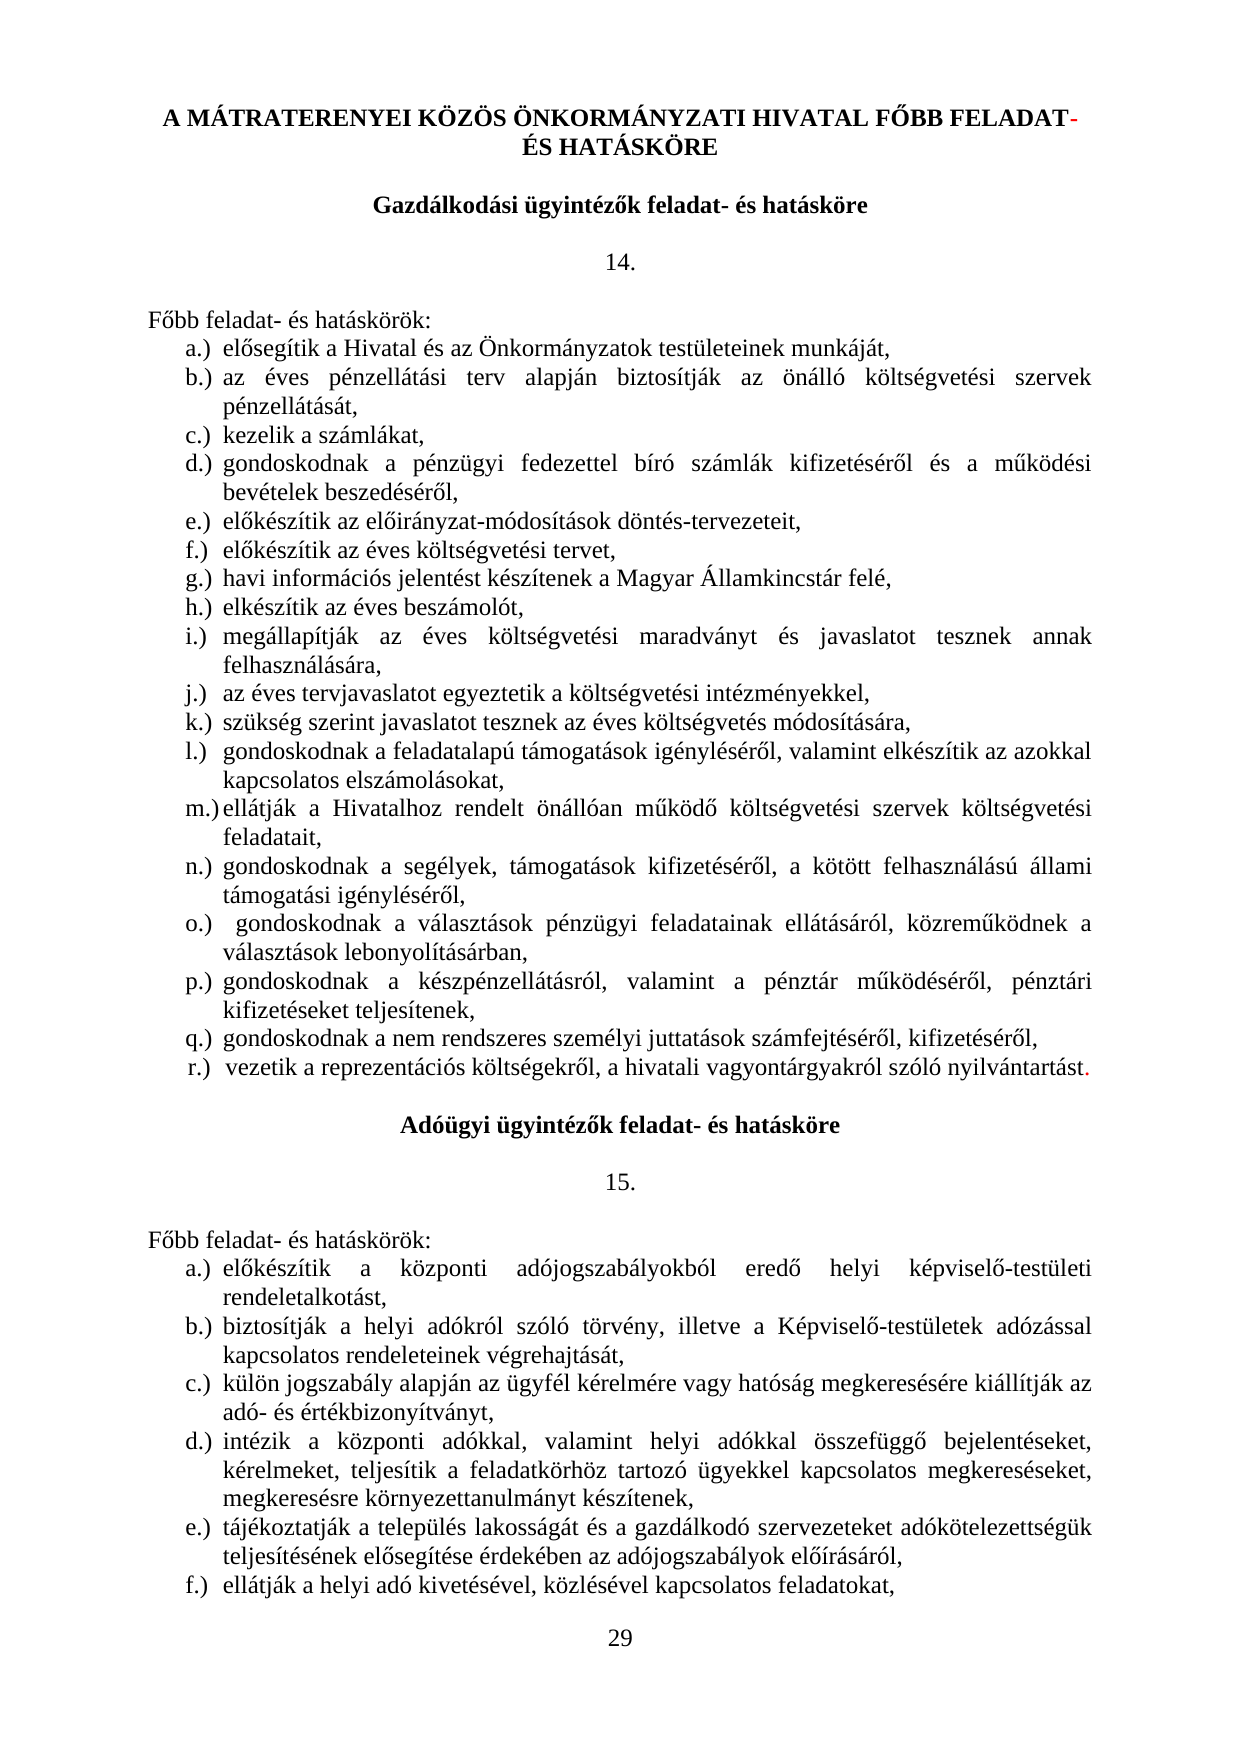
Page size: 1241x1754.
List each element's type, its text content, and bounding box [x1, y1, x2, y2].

list az éves pénzellátási terv alapján biztosítják az önálló költségvetési szervek pénzellátását, [185, 362, 1093, 420]
list havi információs jelentést készítenek a Magyar Államkincstár felé, [185, 563, 1093, 592]
list vezetik a reprezentációs költségekről, a hivatali vagyontárgyakról szóló nyilvántartást. [185, 1052, 1093, 1081]
list szükség szerint javaslatot tesznek az éves költségvetés módosítására, [185, 707, 1093, 736]
list előkészítik az előirányzat-módosítások döntés-tervezeteit, [185, 506, 1093, 535]
text Gazdálkodási ügyintézők feladat- és hatásköre [148, 190, 1093, 218]
list gondoskodnak a pénzügyi fedezettel bíró számlák kifizetéséről és a működési bevételek beszedéséről, [185, 448, 1093, 506]
list kezelik a számlákat, [185, 420, 1093, 448]
list biztosítják a helyi adókról szóló törvény, illetve a Képviselő-testületek adózással kapcsolatos rendeleteinek végrehajtását, [185, 1311, 1093, 1368]
text A MÁTRATERENYEI KÖZÖS ÖNKORMÁNYZATI HIVATAL FŐBB FELADAT- ÉS HATÁSKÖRE [148, 103, 1093, 161]
text Adóügyi ügyintézők feladat- és hatásköre [148, 1110, 1093, 1138]
list az éves tervjavaslatot egyeztetik a költségvetési intézményekkel, [185, 678, 1093, 707]
list ellátják a helyi adó kivetésével, közlésével kapcsolatos feladatokat, [185, 1570, 1093, 1598]
list intézik a központi adókkal, valamint helyi adókkal összefüggő bejelentéseket, kérelmeket, teljesítik a feladatkörhöz tartozó ügyekkel kapcsolatos megkereséseket, megkeresésre környezettanulmányt készítenek, [185, 1426, 1093, 1512]
list elősegítik a Hivatal és az Önkormányzatok testületeinek munkáját, [185, 333, 1093, 362]
list előkészítik az éves költségvetési tervet, [185, 535, 1093, 563]
list elkészítik az éves beszámolót, [185, 592, 1093, 621]
text Főbb feladat- és hatáskörök: [148, 1225, 1093, 1253]
text 15. [148, 1167, 1093, 1196]
text Főbb feladat- és hatáskörök: [148, 305, 1093, 333]
list gondoskodnak a feladatalapú támogatások igényléséről, valamint elkészítik az azokkal kapcsolatos elszámolásokat, [185, 736, 1093, 793]
list gondoskodnak a segélyek, támogatások kifizetéséről, a kötött felhasználású állami támogatási igényléséről, [185, 851, 1093, 908]
text 14. [148, 247, 1093, 276]
list gondoskodnak a készpénzellátásról, valamint a pénztár működéséről, pénztári kifizetéseket teljesítenek, [185, 966, 1093, 1023]
list tájékoztatják a település lakosságát és a gazdálkodó szervezeteket adókötelezettségük teljesítésének elősegítése érdekében az adójogszabályok előírásáról, [185, 1512, 1093, 1570]
list ellátják a Hivatalhoz rendelt önállóan működő költségvetési szervek költségvetési feladatait, [185, 793, 1093, 851]
list gondoskodnak a választások pénzügyi feladatainak ellátásáról, közreműködnek a választások lebonyolításárban, [185, 908, 1093, 966]
list előkészítik a központi adójogszabályokból eredő helyi képviselő-testületi rendeletalkotást, [185, 1253, 1093, 1311]
list gondoskodnak a nem rendszeres személyi juttatások számfejtéséről, kifizetéséről, [185, 1023, 1093, 1052]
list megállapítják az éves költségvetési maradványt és javaslatot tesznek annak felhasználására, [185, 621, 1093, 678]
list külön jogszabály alapján az ügyfél kérelmére vagy hatóság megkeresésére kiállítják az adó- és értékbizonyítványt, [185, 1368, 1093, 1426]
